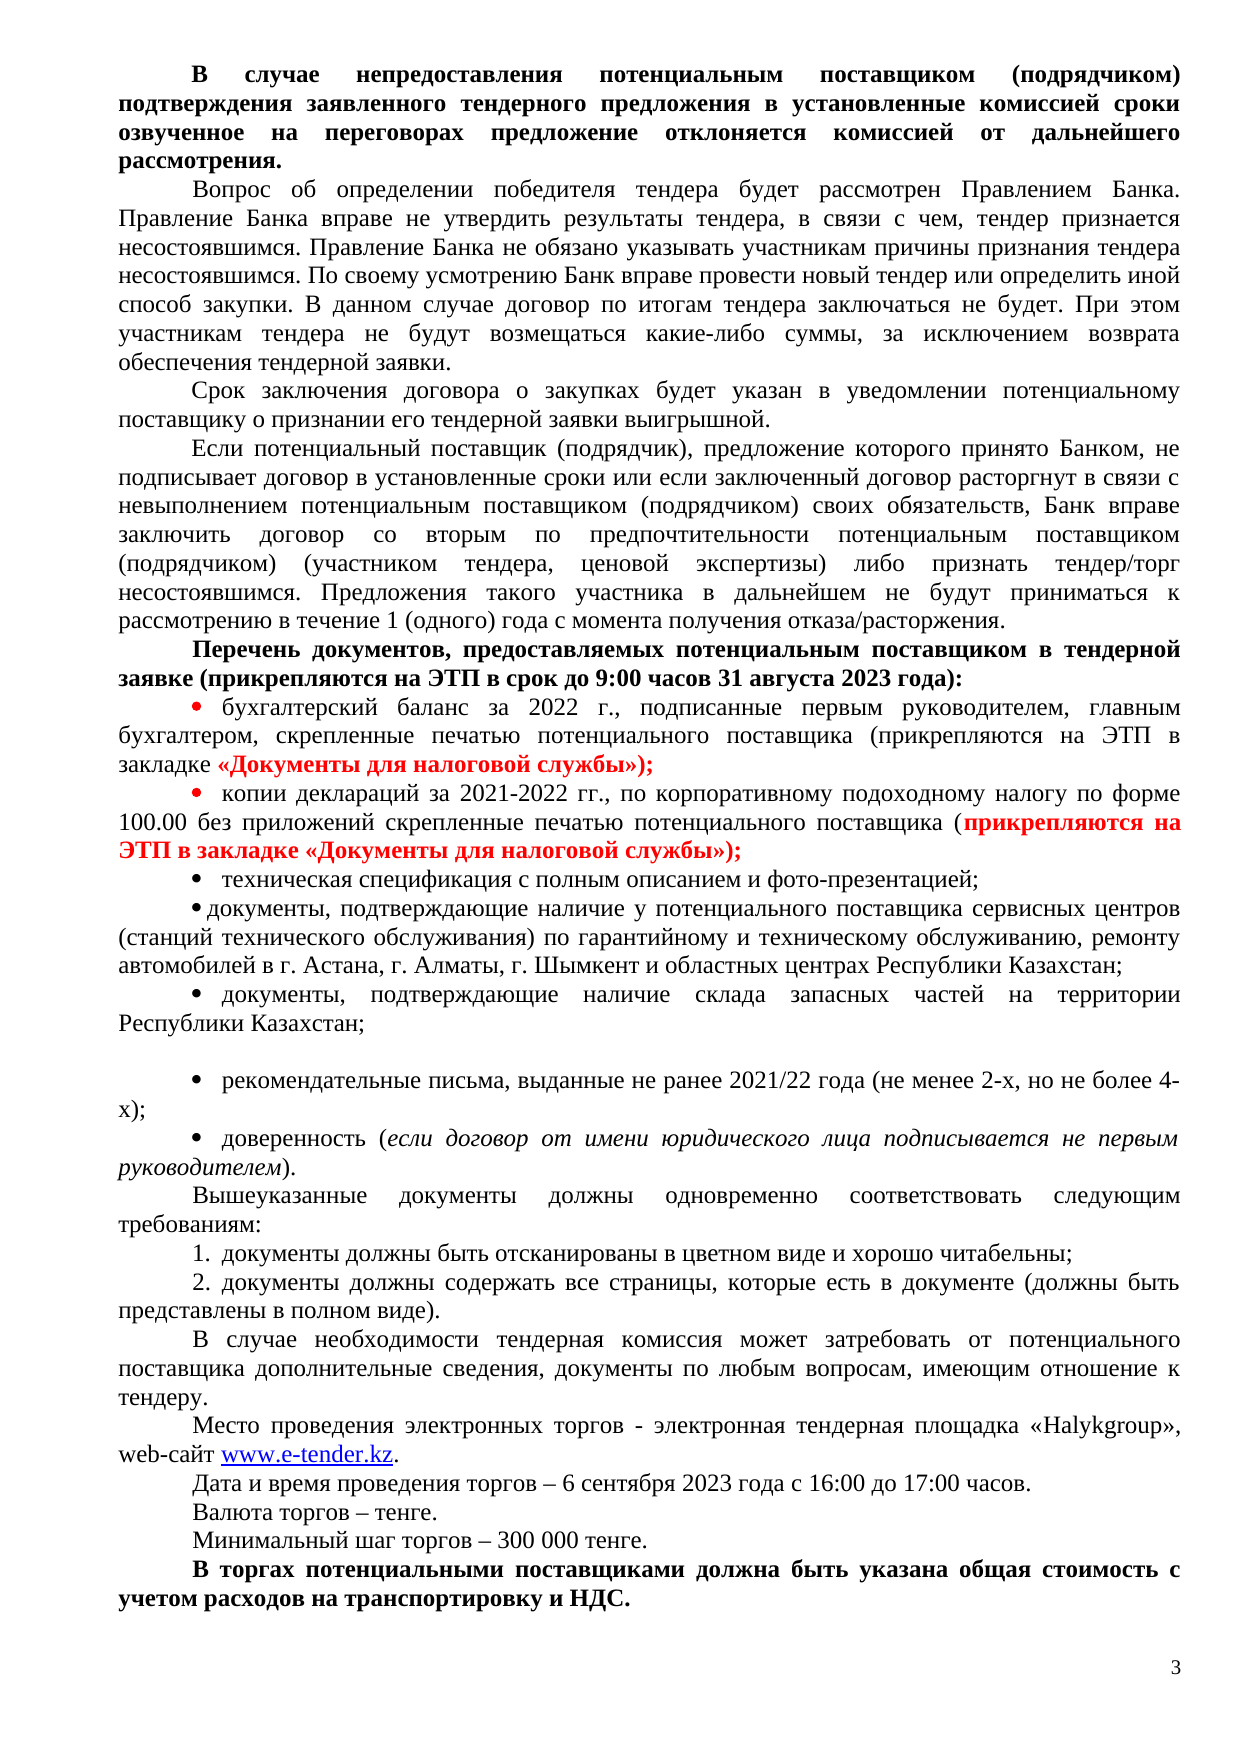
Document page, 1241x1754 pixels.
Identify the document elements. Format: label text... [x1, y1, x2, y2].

text Перечень документов, предоставляемых потенциальным поставщиком в тендерной заявке (прикрепляются на ЭТП в срок до 9:00 часов 31 августа 2023 года): [118, 634, 1181, 692]
list техническая спецификация с полным описанием и фото-презентацией; [118, 864, 1181, 893]
text В случае непредоставления потенциальным поставщиком (подрядчиком) подтверждения заявленного тендерного предложения в установленные комиссией сроки озвученное на переговорах предложение отклоняется комиссией от дальнейшего рассмотрения. [118, 59, 1181, 174]
list доверенность (если договор от имени юридического лица подписывается не первым руководителем). [118, 1123, 1181, 1180]
text В случае необходимости тендерная комиссия может затребовать от потенциального поставщика дополнительные сведения, документы по любым вопросам, имеющим отношение к тендеру. [118, 1324, 1181, 1410]
text Дата и время проведения торгов – 6 сентября 2023 года с 16:00 до 17:00 часов. [118, 1468, 1181, 1497]
list документы должны быть отсканированы в цветном виде и хорошо читабельны; [192, 1238, 1181, 1267]
text Минимальный шаг торгов – 300 000 тенге. [118, 1525, 1181, 1554]
text В торгах потенциальными поставщиками должна быть указана общая стоимость с учетом расходов на транспортировку и НДС. [118, 1554, 1181, 1612]
text Валюта торгов – тенге. [118, 1497, 1181, 1525]
text Место проведения электронных торгов - электронная тендерная площадка «Halykgroup», web-сайт www.e-tender.kz. [118, 1410, 1181, 1468]
text Если потенциальный поставщик (подрядчик), предложение которого принято Банком, не подписывает договор в установленные сроки или если заключенный договор расторгнут в связи с невыполнением потенциальным поставщиком (подрядчиком) своих обязательств, Банк вправе заключить договор со вторым по предпочтительности потенциальным поставщиком (подрядчиком) (участником тендера, ценовой экспертизы) либо признать тендер/торг несостоявшимся. Предложения такого участника в дальнейшем не будут приниматься к рассмотрению в течение 1 (одного) года с момента получения отказа/расторжения. [118, 433, 1181, 634]
text Вышеуказанные документы должны одновременно соответствовать следующим требованиям: [118, 1180, 1181, 1238]
list документы должны содержать все страницы, которые есть в документе (должны быть представлены в полном виде). [118, 1267, 1181, 1324]
list документы, подтверждающие наличие у потенциального поставщика сервисных центров (станций технического обслуживания) по гарантийному и техническому обслуживанию, ремонту автомобилей в г. Астана, г. Алматы, г. Шымкент и областных центрах Республики Казахстан; [118, 893, 1181, 979]
list рекомендательные письма, выданные не ранее 2021/22 года (не менее 2-х, но не более 4-х); [118, 1065, 1181, 1123]
text Вопрос об определении победителя тендера будет рассмотрен Правлением Банка. Правление Банка вправе не утвердить результаты тендера, в связи с чем, тендер признается несостоявшимся. Правление Банка не обязано указывать участникам причины признания тендера несостоявшимся. По своему усмотрению Банк вправе провести новый тендер или определить иной способ закупки. В данном случае договор по итогам тендера заключаться не будет. При этом участникам тендера не будут возмещаться какие-либо суммы, за исключением возврата обеспечения тендерной заявки. [118, 174, 1181, 375]
list копии деклараций за 2021-2022 гг., по корпоративному подоходному налогу по форме 100.00 без приложений скрепленные печатью потенциального поставщика (прикрепляются на ЭТП в закладке «Документы для налоговой службы»); [118, 778, 1181, 864]
list бухгалтерский баланс за 2022 г., подписанные первым руководителем, главным бухгалтером, скрепленные печатью потенциального поставщика (прикрепляются на ЭТП в закладке «Документы для налоговой службы»); [118, 692, 1181, 778]
text Срок заключения договора о закупках будет указан в уведомлении потенциальному поставщику о признании его тендерной заявки выигрышной. [118, 375, 1181, 433]
list документы, подтверждающие наличие склада запасных частей на территории Республики Казахстан; [118, 979, 1181, 1037]
